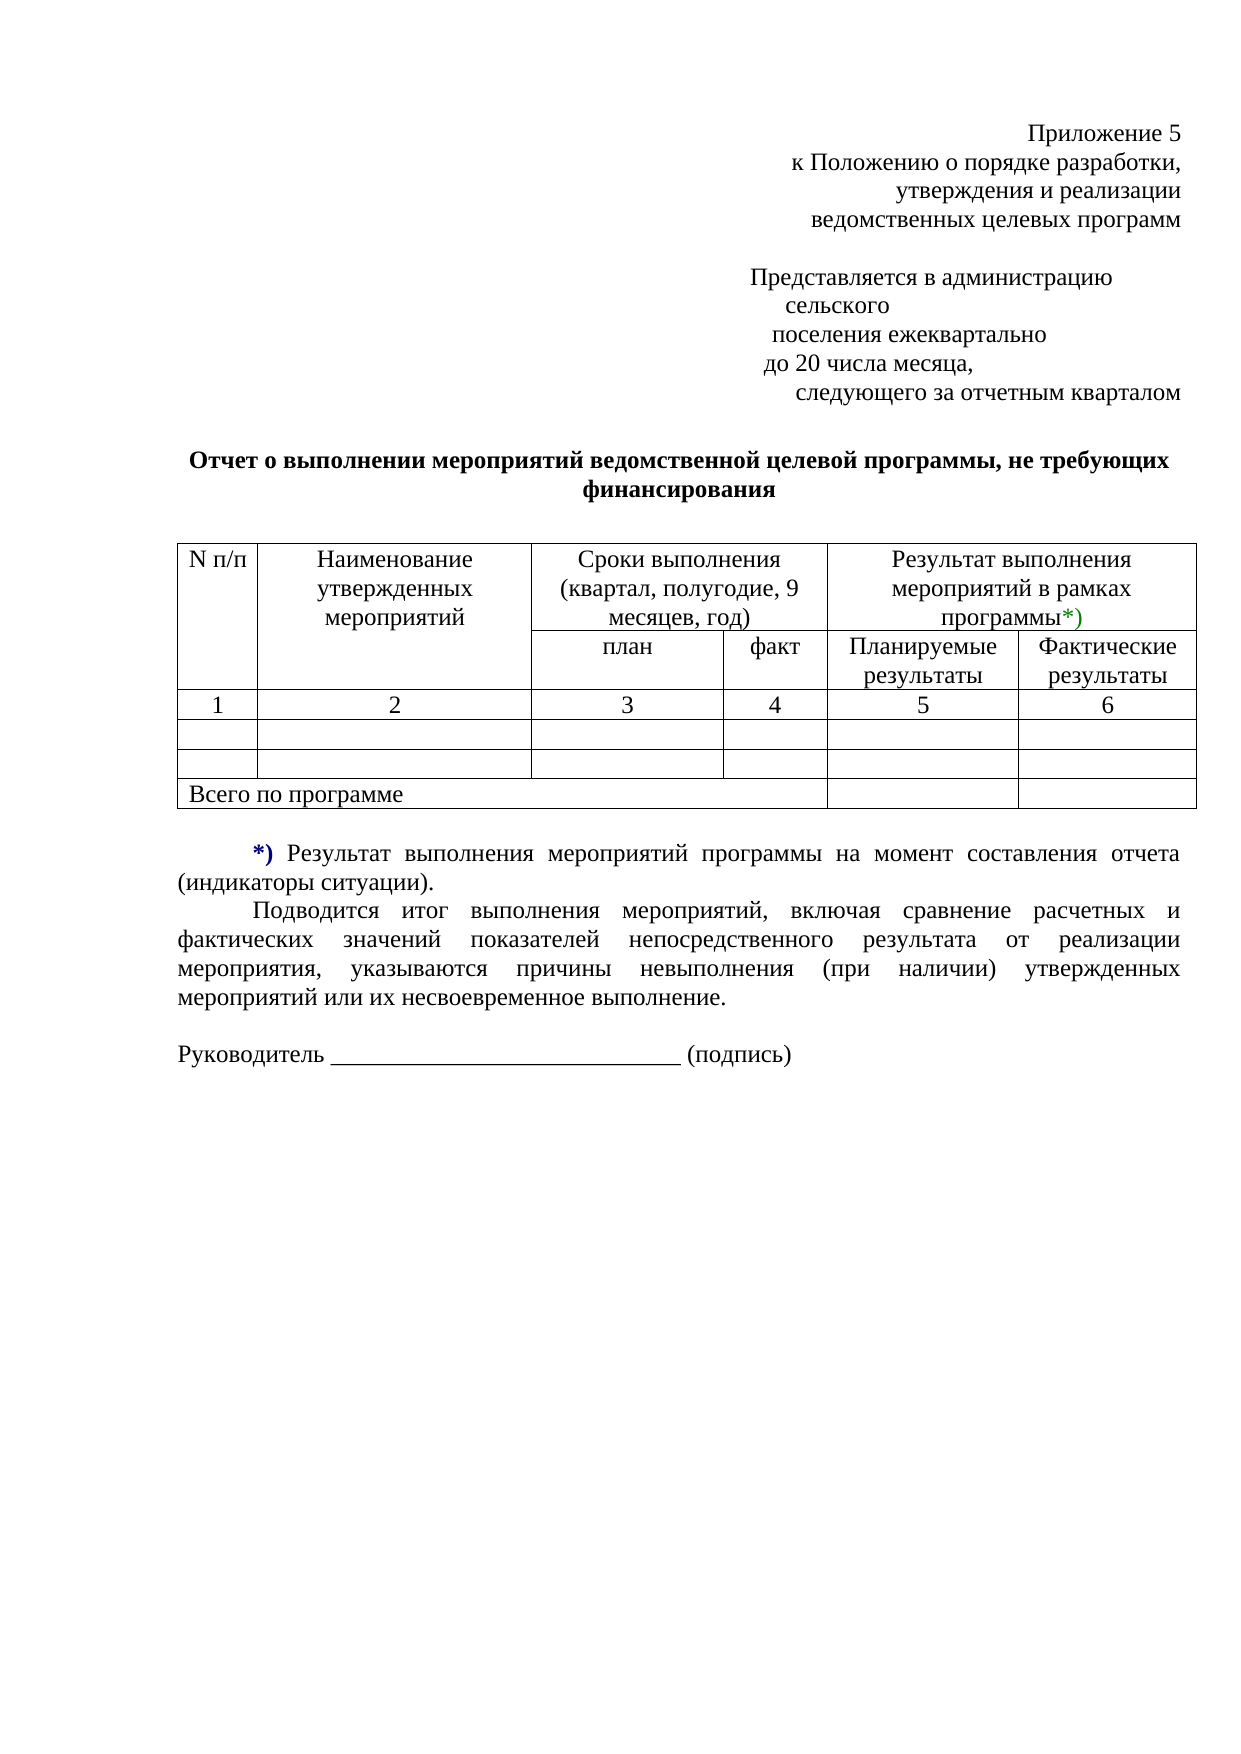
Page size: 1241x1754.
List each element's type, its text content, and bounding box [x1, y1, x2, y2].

table_cell 2 [258, 690, 531, 719]
table_cell [1019, 779, 1196, 808]
text до 20 числа месяца, [177, 348, 1181, 377]
text *) Результат выполнения мероприятий программы на момент составления отчета (индикаторы ситуации). [177, 838, 1181, 895]
table_cell [724, 750, 827, 778]
text сельского [177, 291, 1181, 319]
table_cell [178, 750, 257, 778]
text ведомственных целевых программ [177, 204, 1181, 233]
table_cell Всего по программе [178, 779, 827, 808]
text Руководитель ____________________________ (подпись) [177, 1039, 1181, 1068]
table_cell 1 [178, 690, 257, 719]
table_header Сроки выполнения (квартал, полугодие, 9 месяцев, год) [532, 544, 827, 630]
table_cell 5 [828, 690, 1018, 719]
table_cell 6 [1019, 690, 1196, 719]
table_cell [258, 720, 531, 748]
table_cell Фактические результаты [1019, 631, 1196, 689]
table_cell Планируемые результаты [828, 631, 1018, 689]
table_cell [178, 720, 257, 748]
table_cell [1019, 720, 1196, 748]
table_cell [532, 720, 723, 748]
table_header Наименование утвержденных мероприятий [258, 544, 531, 689]
table_header Результат выполнения мероприятий в рамках программы*) [828, 544, 1196, 630]
text поселения ежеквартально [177, 319, 1181, 348]
table_cell факт [724, 631, 827, 689]
text Отчет о выполнении мероприятий ведомственной целевой программы, не требующих финансирования [177, 446, 1181, 503]
text Представляется в администрацию [177, 262, 1181, 291]
text следующего за отчетным кварталом [177, 377, 1181, 406]
table_cell 4 [724, 690, 827, 719]
text Подводится итог выполнения мероприятий, включая сравнение расчетных и фактических значений показателей непосредственного результата от реализации мероприятия, указываются причины невыполнения (при наличии) утвержденных мероприятий или их несвоевременное выполнение. [177, 895, 1181, 1010]
text Приложение 5 [177, 118, 1181, 147]
table_cell 3 [532, 690, 723, 719]
text к Положению о порядке разработки, [177, 147, 1181, 176]
table_cell [828, 750, 1018, 778]
table_cell [724, 720, 827, 748]
table_header N п/п [178, 544, 257, 689]
table_cell [532, 750, 723, 778]
table_cell [828, 779, 1018, 808]
table_cell [828, 720, 1018, 748]
text утверждения и реализации [177, 176, 1181, 204]
table_cell [258, 750, 531, 778]
table_cell план [532, 631, 723, 689]
table_cell [1019, 750, 1196, 778]
